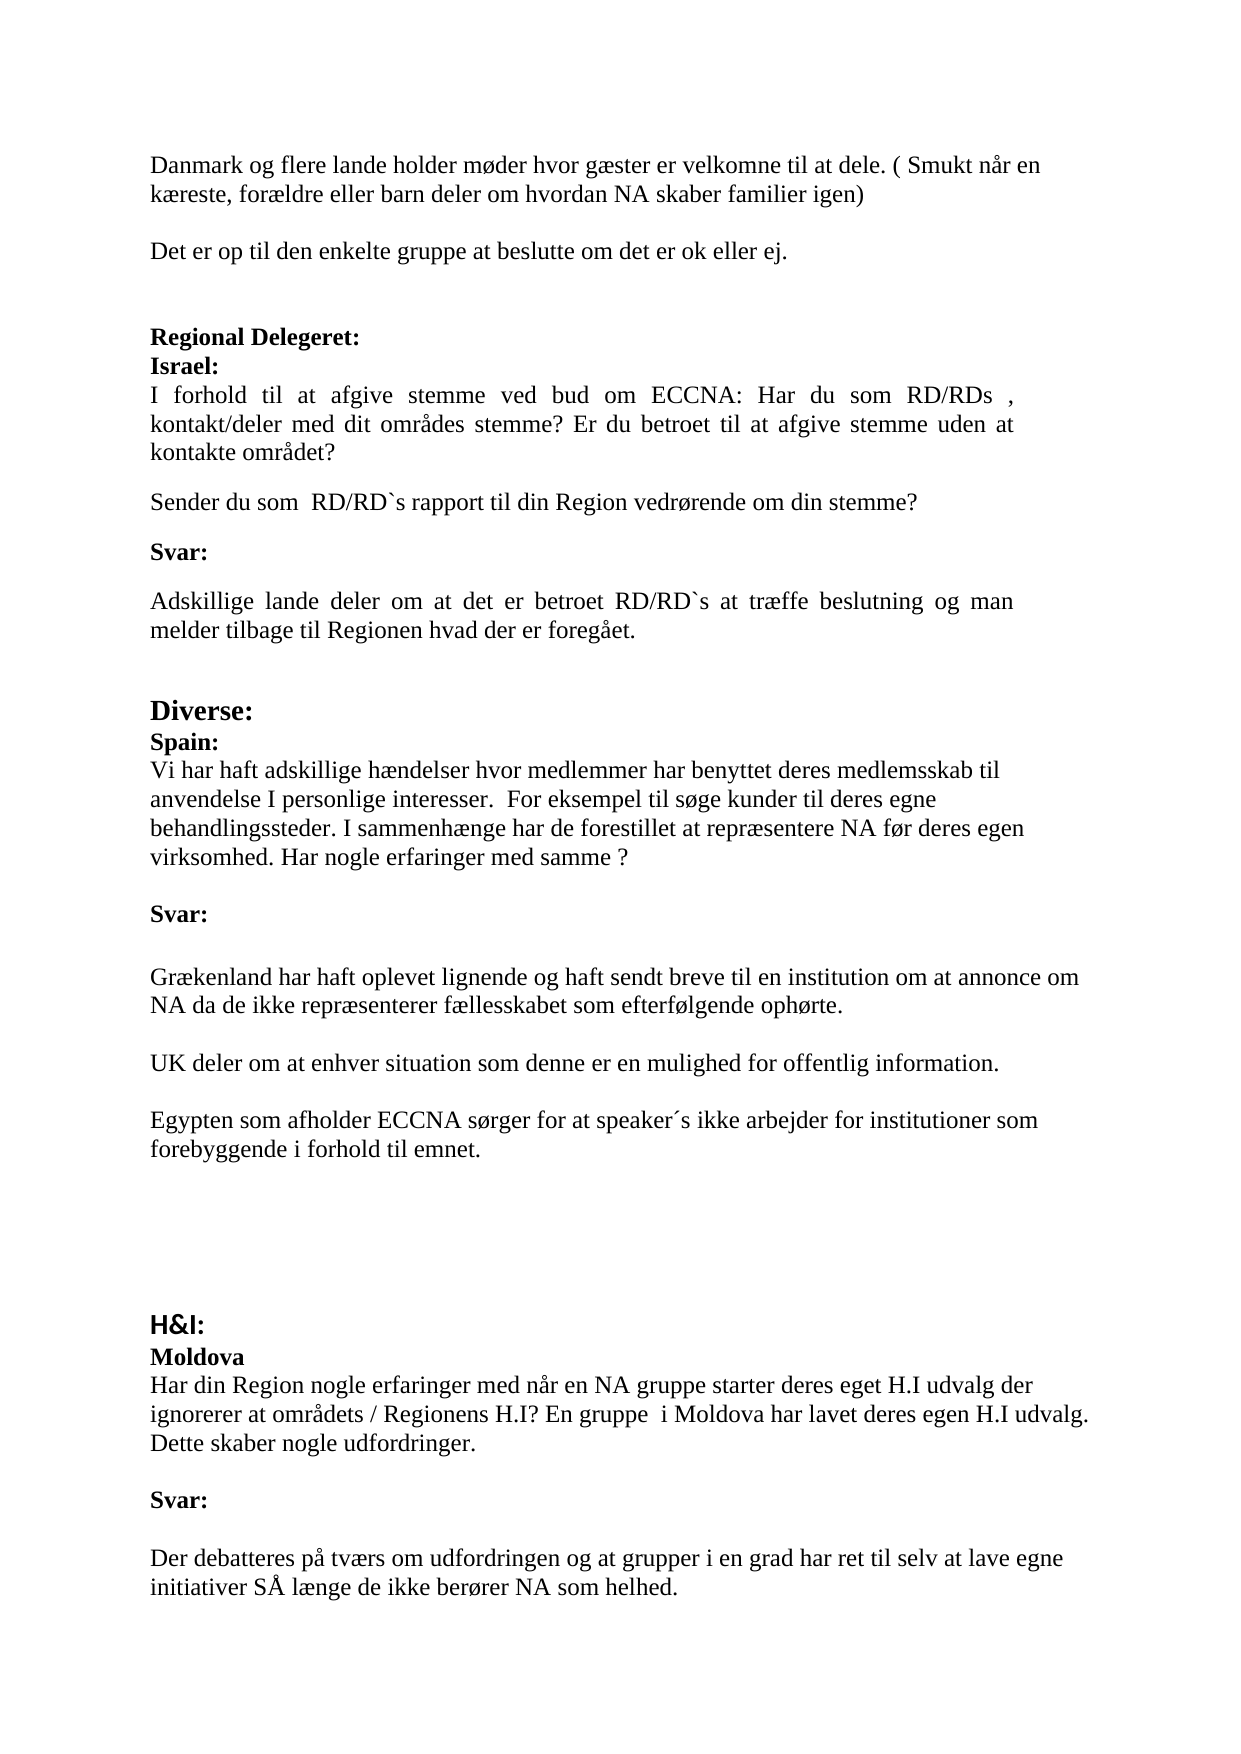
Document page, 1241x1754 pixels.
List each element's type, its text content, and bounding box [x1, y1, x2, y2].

text Sender du som RD/RD`s rapport til din Region vedrørende om din stemme? [150, 487, 1015, 516]
text I forhold til at afgive stemme ved bud om ECCNA: Har du som RD/RDs , kontakt/deler med dit områdes stemme? Er du betroet til at afgive stemme uden at kontakte området? [150, 380, 1015, 466]
text Diverse: [150, 693, 1090, 727]
text Israel: [150, 351, 1090, 380]
text Svar: [150, 1485, 1090, 1514]
text Regional Delegeret: [150, 322, 1090, 351]
text Har din Region nogle erfaringer med når en NA gruppe starter deres eget H.I udvalg der ignorerer at områdets / Regionens H.I? En gruppe i Moldova har lavet deres egen H.I udvalg. Dette skaber nogle udfordringer. [150, 1370, 1090, 1457]
text Egypten som afholder ECCNA sørger for at speaker´s ikke arbejder for institutioner som forebyggende i forhold til emnet. [150, 1105, 1090, 1163]
text Svar: [150, 537, 1015, 565]
text Danmark og flere lande holder møder hvor gæster er velkomne til at dele. ( Smukt når en kæreste, forældre eller barn deler om hvordan NA skaber familier igen) [150, 150, 1090, 207]
text Det er op til den enkelte gruppe at beslutte om det er ok eller ej. [150, 236, 1090, 265]
text Moldova [150, 1342, 1090, 1370]
text UK deler om at enhver situation som denne er en mulighed for offentlig information. [150, 1048, 1090, 1077]
text H&I: [150, 1306, 1090, 1342]
text Vi har haft adskillige hændelser hvor medlemmer har benyttet deres medlemsskab til anvendelse I personlige interesser. For eksempel til søge kunder til deres egne behandlingssteder. I sammenhænge har de forestillet at repræsentere NA før deres egen virksomhed. Har nogle erfaringer med samme ? [150, 756, 1090, 871]
text Spain: [150, 727, 1090, 756]
text Adskillige lande deler om at det er betroet RD/RD`s at træffe beslutning og man melder tilbage til Regionen hvad der er foregået. [150, 586, 1015, 644]
text Der debatteres på tværs om udfordringen og at grupper i en grad har ret til selv at lave egne initiativer SÅ længe de ikke berører NA som helhed. [150, 1543, 1090, 1600]
text Svar: [150, 899, 1090, 928]
text Grækenland har haft oplevet lignende og haft sendt breve til en institution om at annonce om NA da de ikke repræsenterer fællesskabet som efterfølgende ophørte. [150, 962, 1090, 1019]
